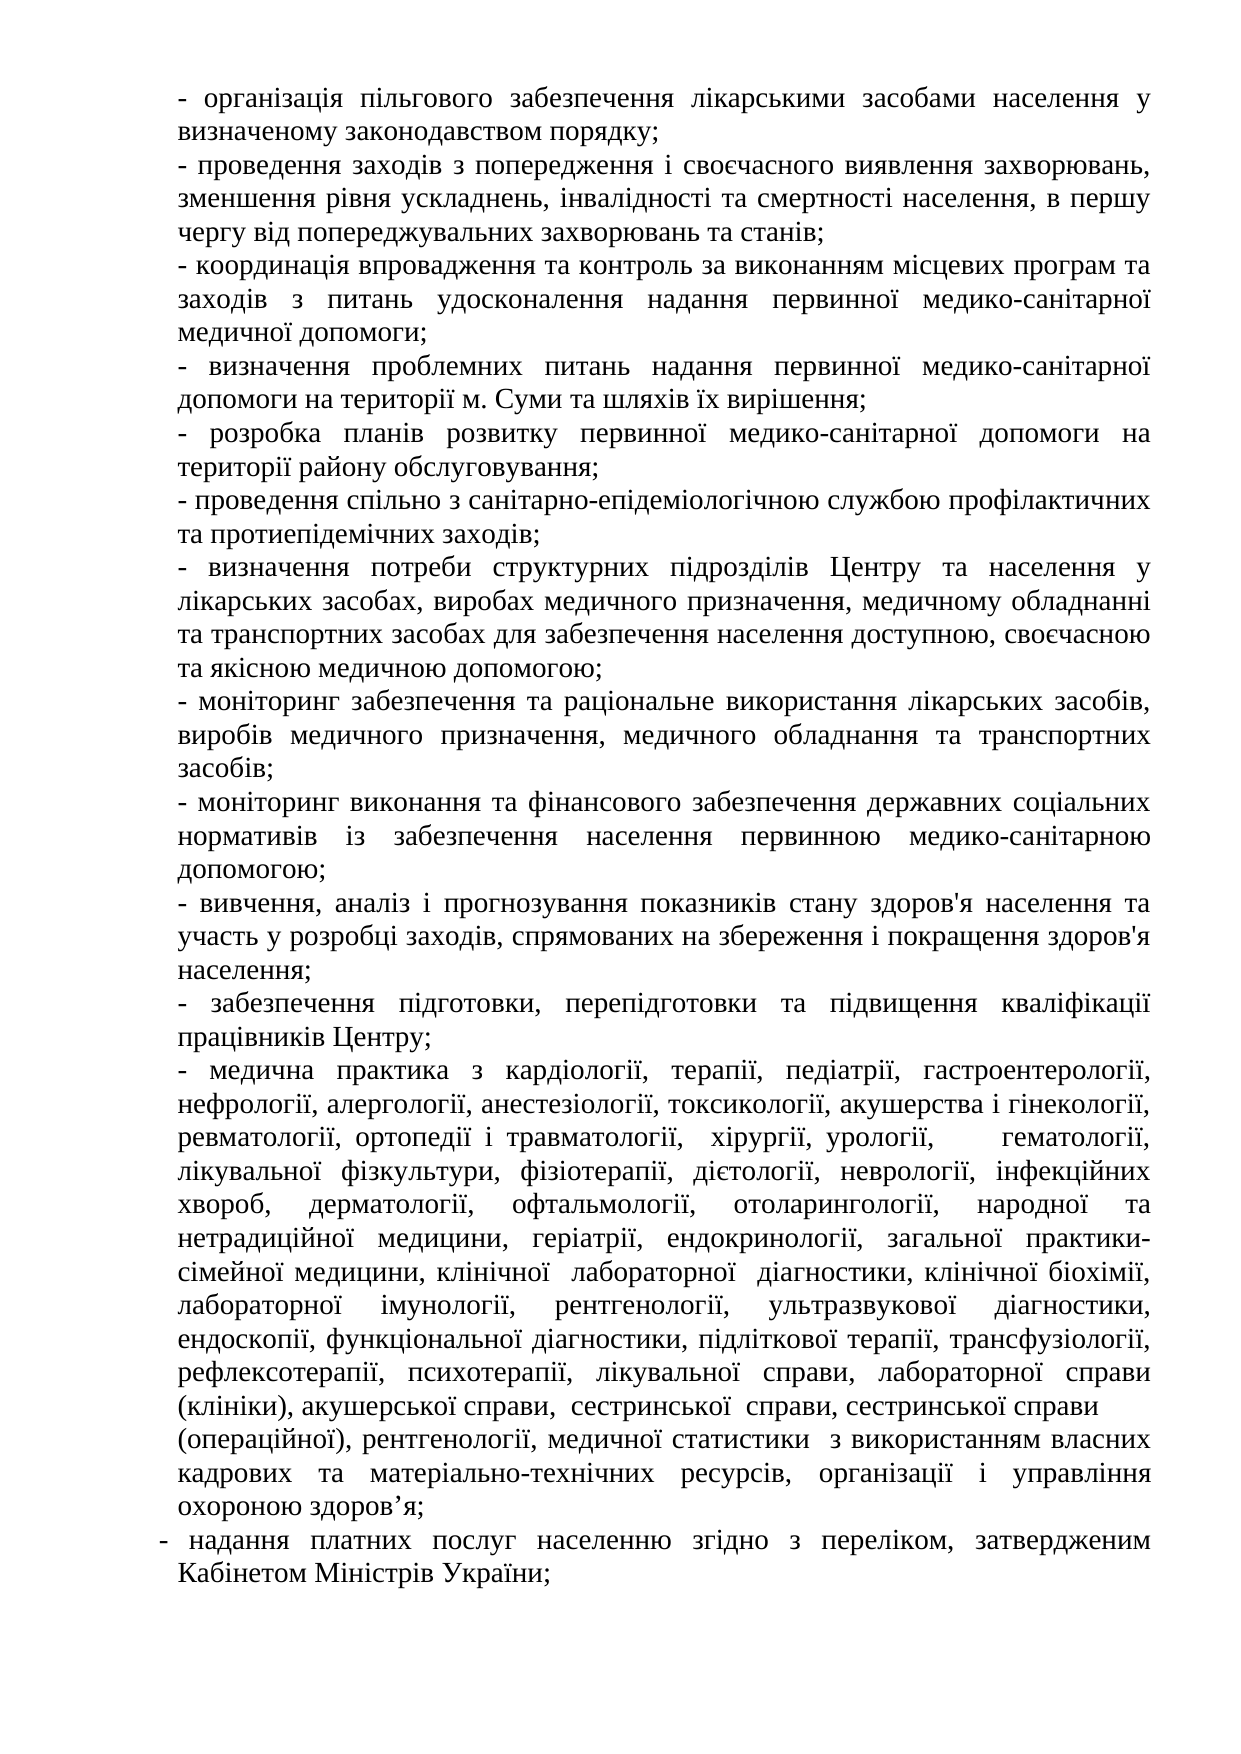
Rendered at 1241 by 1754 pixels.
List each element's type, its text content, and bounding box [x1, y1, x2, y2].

text - моніторинг виконання та фінансового забезпечення державних соціальних нормативів із забезпечення населення первинною медико-санітарною допомогою; [177, 784, 1152, 885]
text - медична практика з кардіології, терапії, педіатрії, гастроентерології, нефрології, алергології, анестезіології, токсикології, акушерства і гінекології, ревматології, ортопедії і травматології, хірургії, урології, гематології, лікувальної фізкультури, фізіотерапії, дієтології, неврології, інфекційних хвороб, дерматології, офтальмології, отоларингології, народної та нетрадиційної медицини, геріатрії, ендокринології, загальної практики-сімейної медицини, клінічної лабораторної діагностики, клінічної біохімії, лабораторної імунології, рентгенології, ультразвукової діагностики, ендоскопії, функціональної діагностики, підліткової терапії, трансфузіології, рефлексотерапії, психотерапії, лікувальної справи, лабораторної справи (клініки), акушерської справи, сестринської справи, сестринської справи [177, 1052, 1152, 1421]
text - вивчення, аналіз і прогнозування показників стану здоров'я населення та участь у розробці заходів, спрямованих на збереження і покращення здоров'я населення; [177, 885, 1152, 985]
text (операційної), рентгенології, медичної статистики з використанням власних кадрових та матеріально-технічних ресурсів, організації і управління охороною здоров’я; [177, 1421, 1152, 1522]
text - надання платних послуг населенню згідно з переліком, затвердженим Кабінетом Міністрів України; [158, 1522, 1152, 1589]
text - визначення потреби структурних підрозділів Центру та населення у лікарських засобах, виробах медичного призначення, медичному обладнанні та транспортних засобах для забезпечення населення доступною, своєчасною та якісною медичною допомогою; [177, 549, 1152, 683]
text - координація впровадження та контроль за виконанням місцевих програм та заходів з питань удосконалення надання первинної медико-санітарної медичної допомоги; [177, 247, 1152, 348]
text - розробка планів розвитку первинної медико-санітарної допомоги на території району обслуговування; [177, 415, 1152, 482]
text - забезпечення підготовки, перепідготовки та підвищення кваліфікації працівників Центру; [177, 985, 1152, 1052]
text - проведення заходів з попередження і своєчасного виявлення захворювань, зменшення рівня ускладнень, інвалідності та смертності населення, в першу чергу від попереджувальних захворювань та станів; [177, 147, 1152, 247]
text - визначення проблемних питань надання первинної медико-санітарної допомоги на території м. Суми та шляхів їх вирішення; [177, 348, 1152, 415]
text - організація пільгового забезпечення лікарськими засобами населення у визначеному законодавством порядку; [177, 80, 1152, 147]
text - моніторинг забезпечення та раціональне використання лікарських засобів, виробів медичного призначення, медичного обладнання та транспортних засобів; [177, 683, 1152, 784]
text - проведення спільно з санітарно-епідеміологічною службою профілактичних та протиепідемічних заходів; [177, 482, 1152, 549]
